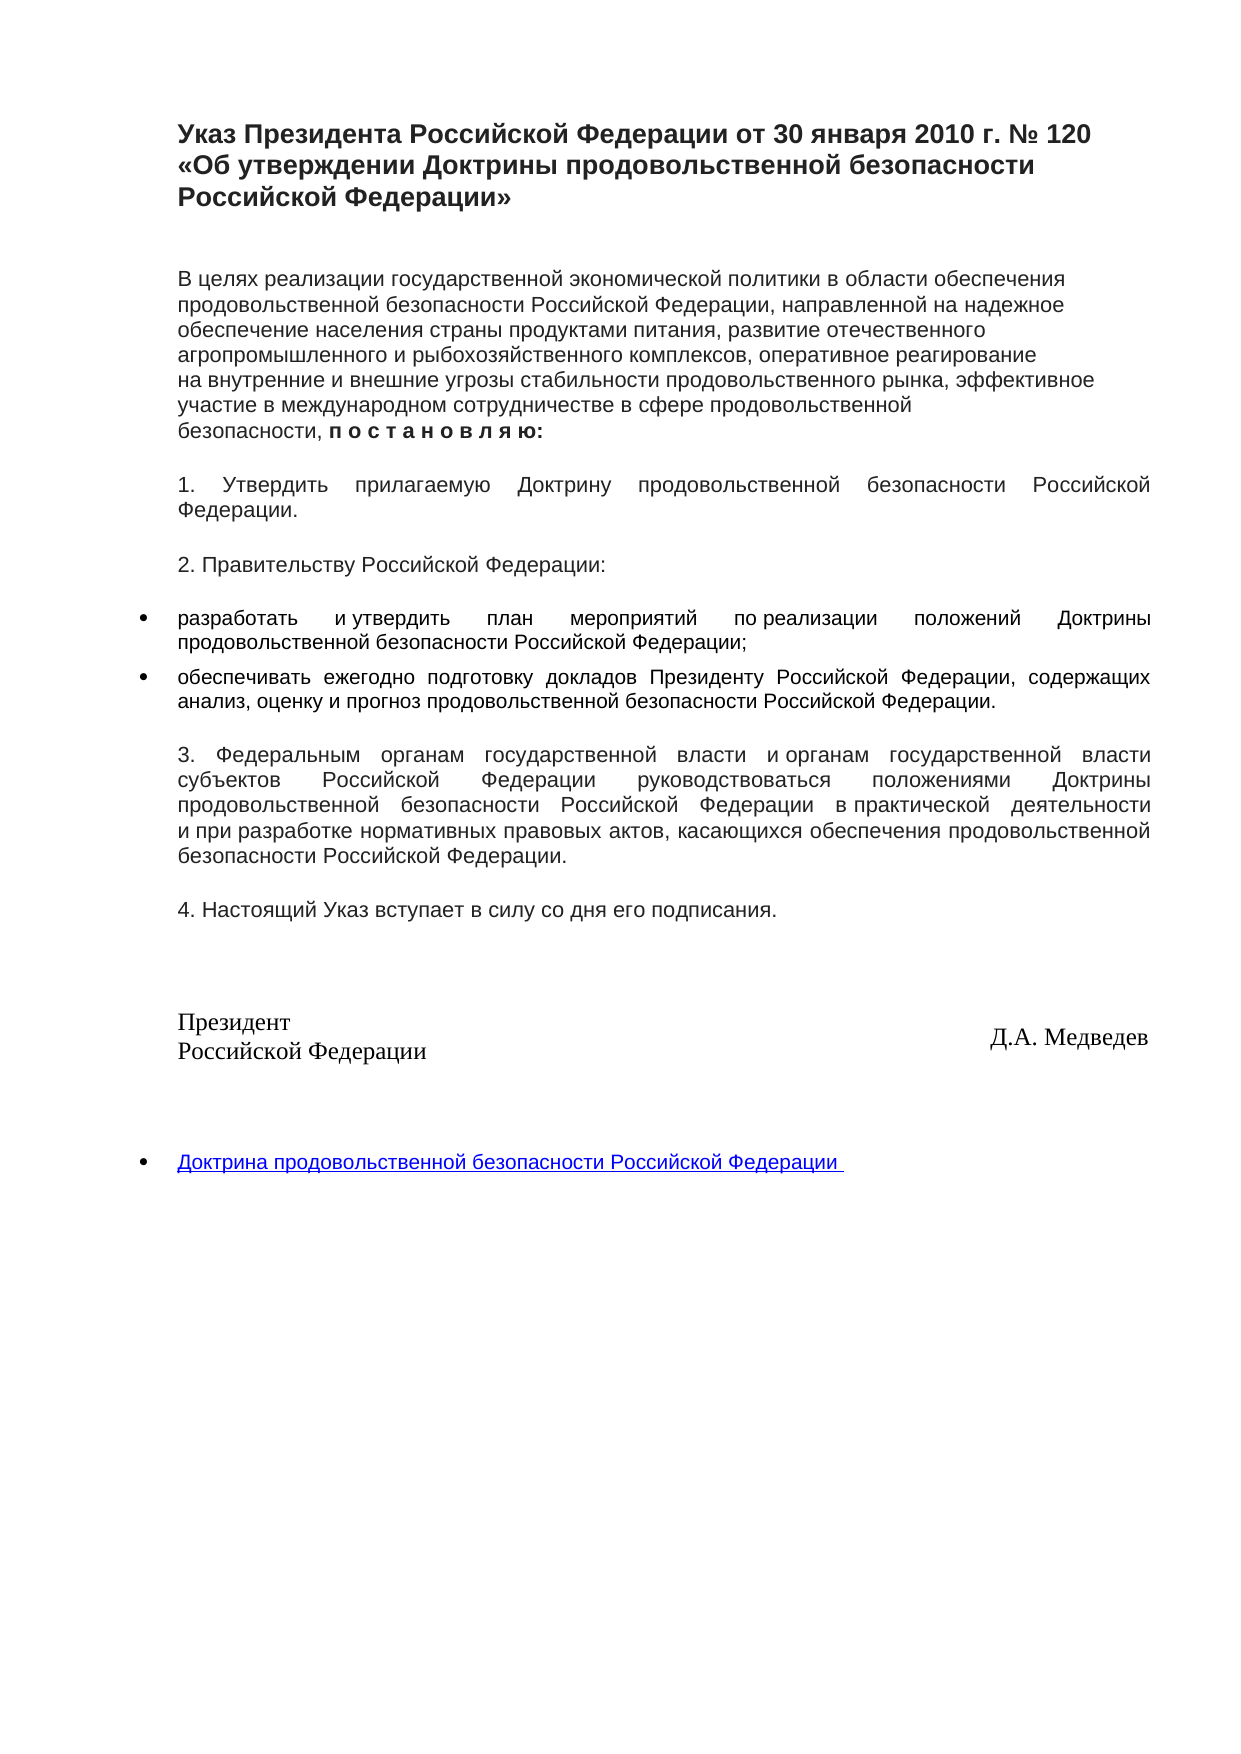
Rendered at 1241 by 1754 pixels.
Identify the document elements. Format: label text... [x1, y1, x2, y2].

list Доктрина продовольственной безопасности Российской Федерации [140, 1150, 1152, 1174]
text 1. Утвердить прилагаемую Доктрину продовольственной безопасности Российской Федерации. [177, 472, 1152, 522]
table_header Д.А. Медведев [769, 1006, 1150, 1067]
table_header Президент Российской Федерации [176, 1006, 769, 1067]
list обеспечивать ежегодно подготовку докладов Президенту Российской Федерации, содержащих анализ, оценку и прогноз продовольственной безопасности Российской Федерации. [140, 665, 1152, 713]
text 2. Правительству Российской Федерации: [177, 551, 1152, 577]
text 3. Федеральным органам государственной власти и органам государственной власти субъектов Российской Федерации руководствоваться положениями Доктрины продовольственной безопасности Российской Федерации в практической деятельности и при разработке нормативных правовых актов, касающихся обеспечения продовольственной безопасности Российской Федерации. [177, 742, 1152, 868]
list разработать и утвердить план мероприятий по реализации положений Доктрины продовольственной безопасности Российской Федерации; [140, 606, 1152, 654]
text 4. Настоящий Указ вступает в силу со дня его подписания. [177, 897, 1152, 922]
text В целях реализации государственной экономической политики в области обеспечения продовольственной безопасности Российской Федерации, направленной на надежное обеспечение населения страны продуктами питания, развитие отечественного агропромышленного и рыбохозяйственного комплексов, оперативное реагирование на внутренние и внешние угрозы стабильности продовольственного рынка, эффективное участие в международном сотрудничестве в сфере продовольственной безопасности, п о с т а н о в л я ю: [177, 266, 1152, 443]
text Указ Президента Российской Федерации от 30 января 2010 г. № 120 «Об утверждении Доктрины продовольственной безопасности Российской Федерации» [177, 118, 1152, 212]
